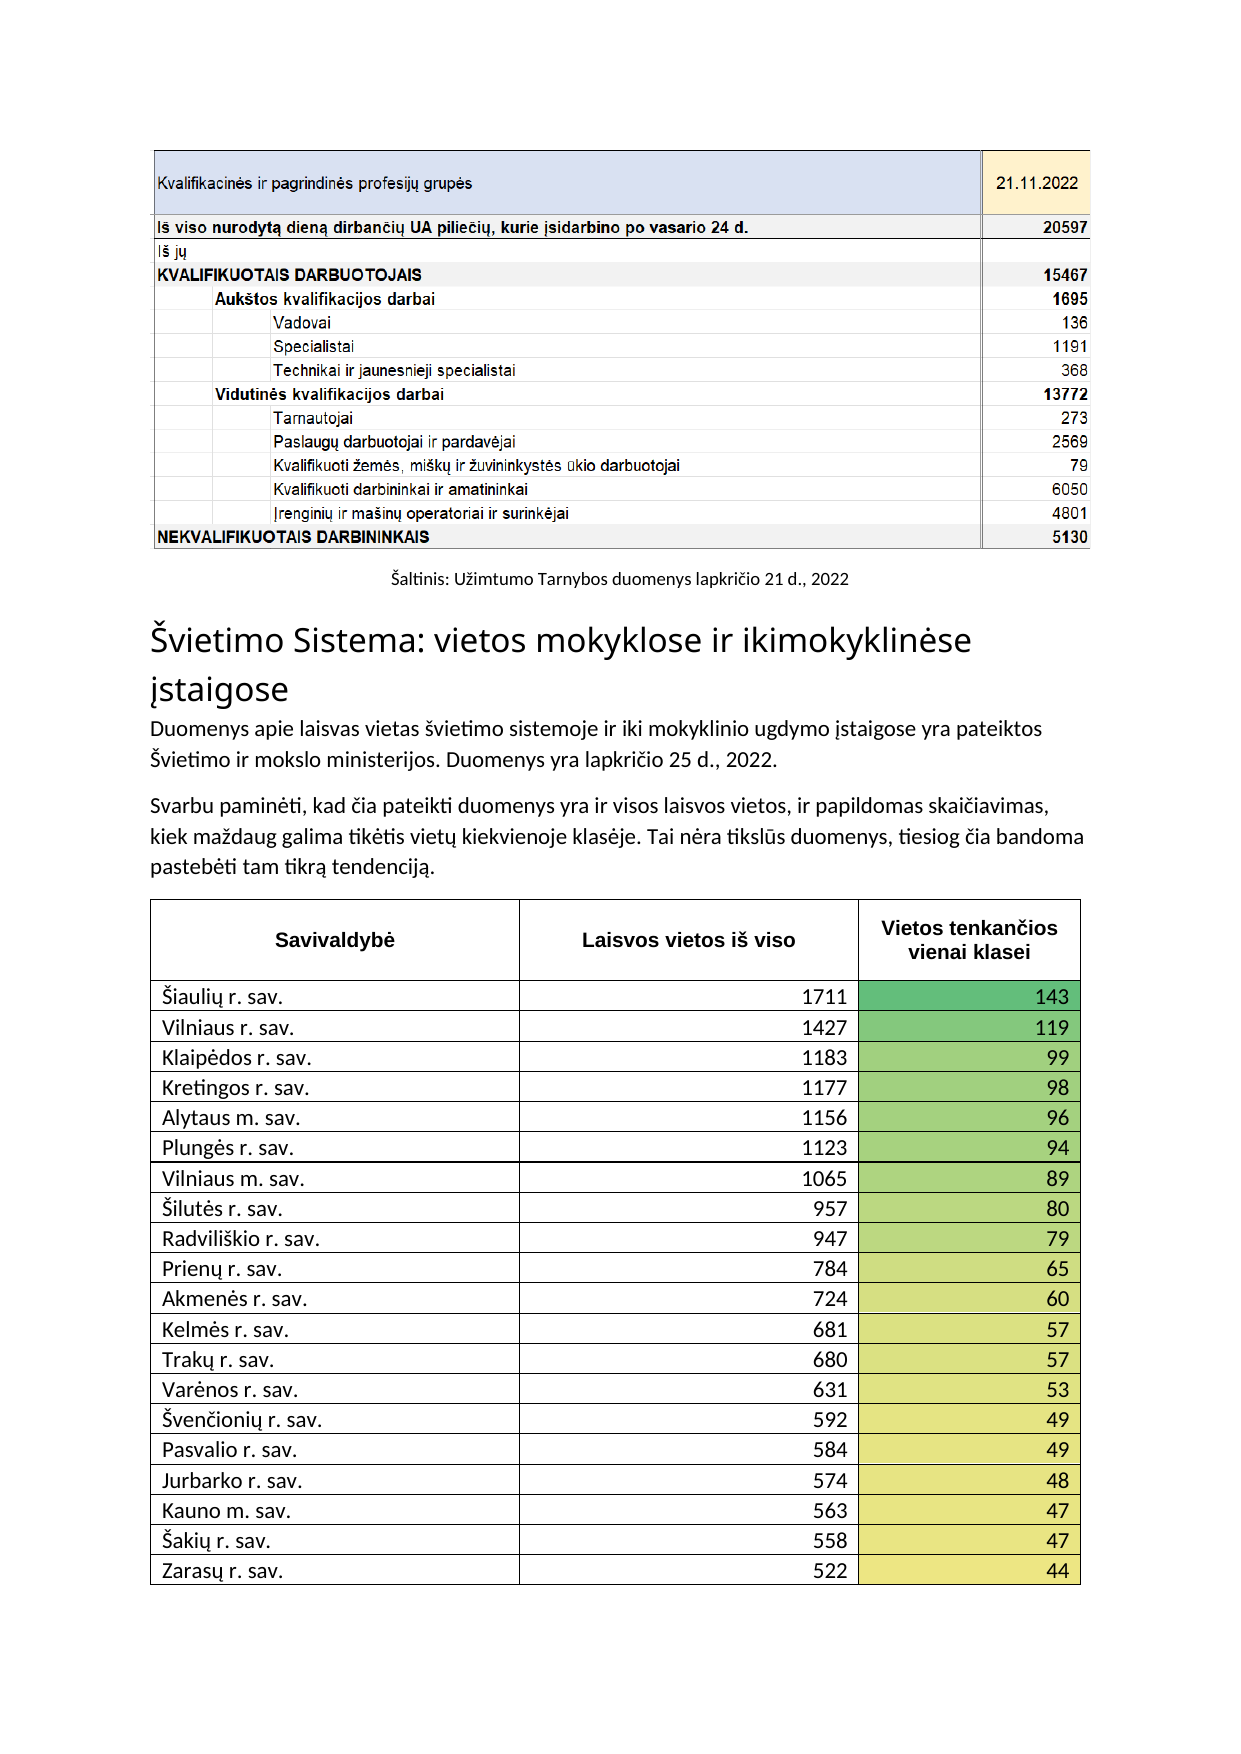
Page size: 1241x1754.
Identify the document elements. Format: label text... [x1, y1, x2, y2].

table_cell 1427 [520, 1011, 858, 1041]
table_header Savivaldybė [151, 900, 519, 980]
table_cell 1177 [520, 1072, 858, 1101]
table_cell Trakų r. sav. [151, 1344, 519, 1373]
table_cell Varėnos r. sav. [151, 1374, 519, 1403]
table_cell 1711 [520, 981, 858, 1010]
table_cell 94 [859, 1132, 1080, 1161]
table_cell Kauno m. sav. [151, 1495, 519, 1524]
table_cell 99 [859, 1042, 1080, 1071]
table_cell 957 [520, 1193, 858, 1222]
table_cell Plungės r. sav. [151, 1132, 519, 1161]
table_cell 44 [859, 1555, 1080, 1584]
table_cell Zarasų r. sav. [151, 1555, 519, 1584]
table_cell Jurbarko r. sav. [151, 1465, 519, 1494]
table_cell 57 [859, 1314, 1080, 1343]
table_cell 1065 [520, 1163, 858, 1192]
table_cell Šiaulių r. sav. [151, 981, 519, 1010]
table_cell 47 [859, 1495, 1080, 1524]
table_cell Vilniaus m. sav. [151, 1163, 519, 1192]
table_cell 49 [859, 1434, 1080, 1463]
table_cell 947 [520, 1223, 858, 1252]
table_cell 592 [520, 1404, 858, 1433]
table_header Vietos tenkančios vienai klasei [859, 900, 1080, 980]
table_cell Kelmės r. sav. [151, 1314, 519, 1343]
table_cell 1156 [520, 1102, 858, 1131]
table_cell Šakių r. sav. [151, 1525, 519, 1554]
table_cell Alytaus m. sav. [151, 1102, 519, 1131]
table_cell 1183 [520, 1042, 858, 1071]
picture [150, 150, 1091, 549]
text Šaltinis: Užimtumo Tarnybos duomenys lapkričio 21 d., 2022 [150, 567, 1090, 590]
table_cell Akmenės r. sav. [151, 1283, 519, 1312]
table_cell 48 [859, 1465, 1080, 1494]
table_cell Klaipėdos r. sav. [151, 1042, 519, 1071]
table_cell 98 [859, 1072, 1080, 1101]
table_cell Švenčionių r. sav. [151, 1404, 519, 1433]
table_cell 47 [859, 1525, 1080, 1554]
table_cell Radviliškio r. sav. [151, 1223, 519, 1252]
table_cell 89 [859, 1163, 1080, 1192]
table_cell 563 [520, 1495, 858, 1524]
table_cell 79 [859, 1223, 1080, 1252]
table_cell Pasvalio r. sav. [151, 1434, 519, 1463]
table_cell 80 [859, 1193, 1080, 1222]
table_cell 631 [520, 1374, 858, 1403]
table_cell Šilutės r. sav. [151, 1193, 519, 1222]
table_cell 60 [859, 1283, 1080, 1312]
table_cell 724 [520, 1283, 858, 1312]
text Duomenys apie laisvas vietas švietimo sistemoje ir iki mokyklinio ugdymo įstaigose yra pateiktos Švietimo ir mokslo ministerijos. Duomenys yra lapkričio 25 d., 2022. [150, 714, 1090, 773]
table_cell Vilniaus r. sav. [151, 1011, 519, 1041]
table_cell 49 [859, 1404, 1080, 1433]
table_cell 53 [859, 1374, 1080, 1403]
table_header Laisvos vietos iš viso [520, 900, 858, 980]
table_cell 584 [520, 1434, 858, 1463]
table_cell 1123 [520, 1132, 858, 1161]
table_cell 96 [859, 1102, 1080, 1131]
table_cell 65 [859, 1253, 1080, 1282]
table_cell 680 [520, 1344, 858, 1373]
table_cell 574 [520, 1465, 858, 1494]
table_cell Kretingos r. sav. [151, 1072, 519, 1101]
table_cell 681 [520, 1314, 858, 1343]
table_cell 119 [859, 1011, 1080, 1041]
table_cell 784 [520, 1253, 858, 1282]
table_cell 558 [520, 1525, 858, 1554]
table_cell 522 [520, 1555, 858, 1584]
table_cell 57 [859, 1344, 1080, 1373]
table_cell 143 [859, 981, 1080, 1010]
subtitle Švietimo Sistema: vietos mokyklose ir ikimokyklinėse įstaigose [150, 617, 1090, 711]
table_cell Prienų r. sav. [151, 1253, 519, 1282]
text Svarbu paminėti, kad čia pateikti duomenys yra ir visos laisvos vietos, ir papildomas skaičiavimas, kiek maždaug galima tikėtis vietų kiekvienoje klasėje. Tai nėra tikslūs duomenys, tiesiog čia bandoma pastebėti tam tikrą tendenciją. [150, 792, 1090, 880]
